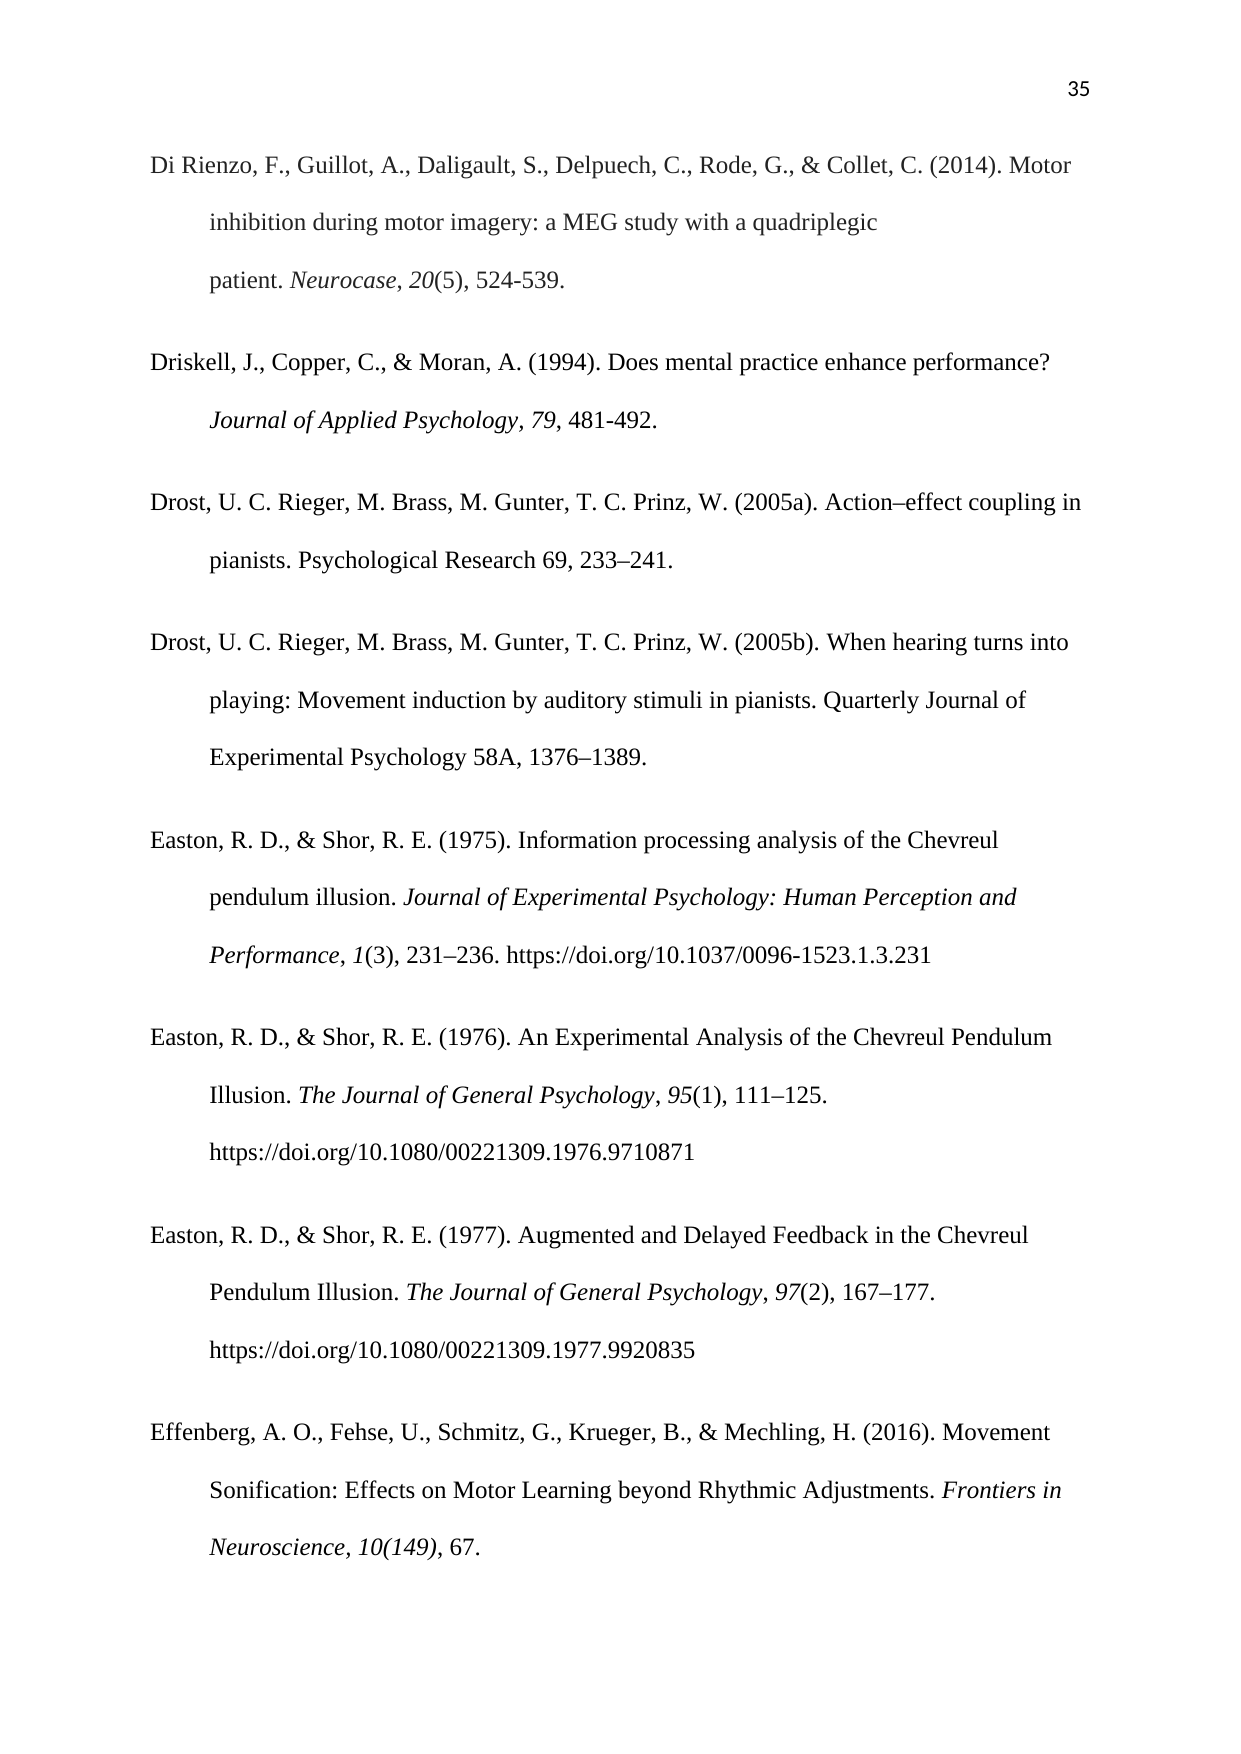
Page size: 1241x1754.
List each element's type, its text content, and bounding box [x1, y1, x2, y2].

text Effenberg, A. O., Fehse, U., Schmitz, G., Krueger, B., & Mechling, H. (2016). Movement Sonification: Effects on Motor Learning beyond Rhythmic Adjustments. Frontiers in Neuroscience, 10(149), 67. [150, 1417, 1090, 1561]
text Driskell, J., Copper, C., & Moran, A. (1994). Does mental practice enhance performance? Journal of Applied Psychology, 79, 481-492. [150, 347, 1090, 434]
text Di Rienzo, F., Guillot, A., Daligault, S., Delpuech, C., Rode, G., & Collet, C. (2014). Motor inhibition during motor imagery: a MEG study with a quadriplegic patient. Neurocase, 20(5), 524-539. [150, 150, 1090, 294]
text Easton, R. D., & Shor, R. E. (1975). Information processing analysis of the Chevreul pendulum illusion. Journal of Experimental Psychology: Human Perception and Performance, 1(3), 231–236. https://doi.org/10.1037/0096-1523.1.3.231 [150, 825, 1090, 969]
text Easton, R. D., & Shor, R. E. (1977). Augmented and Delayed Feedback in the Chevreul Pendulum Illusion. The Journal of General Psychology, 97(2), 167–177. https://doi.org/10.1080/00221309.1977.9920835 [150, 1220, 1090, 1364]
text Drost, U. C. Rieger, M. Brass, M. Gunter, T. C. Prinz, W. (2005a). Action–effect coupling in pianists. Psychological Research 69, 233–241. [150, 487, 1090, 574]
text Drost, U. C. Rieger, M. Brass, M. Gunter, T. C. Prinz, W. (2005b). When hearing turns into playing: Movement induction by auditory stimuli in pianists. Quarterly Journal of Experimental Psychology 58A, 1376–1389. [150, 627, 1090, 771]
text Easton, R. D., & Shor, R. E. (1976). An Experimental Analysis of the Chevreul Pendulum Illusion. The Journal of General Psychology, 95(1), 111–125. https://doi.org/10.1080/00221309.1976.9710871 [150, 1022, 1090, 1166]
